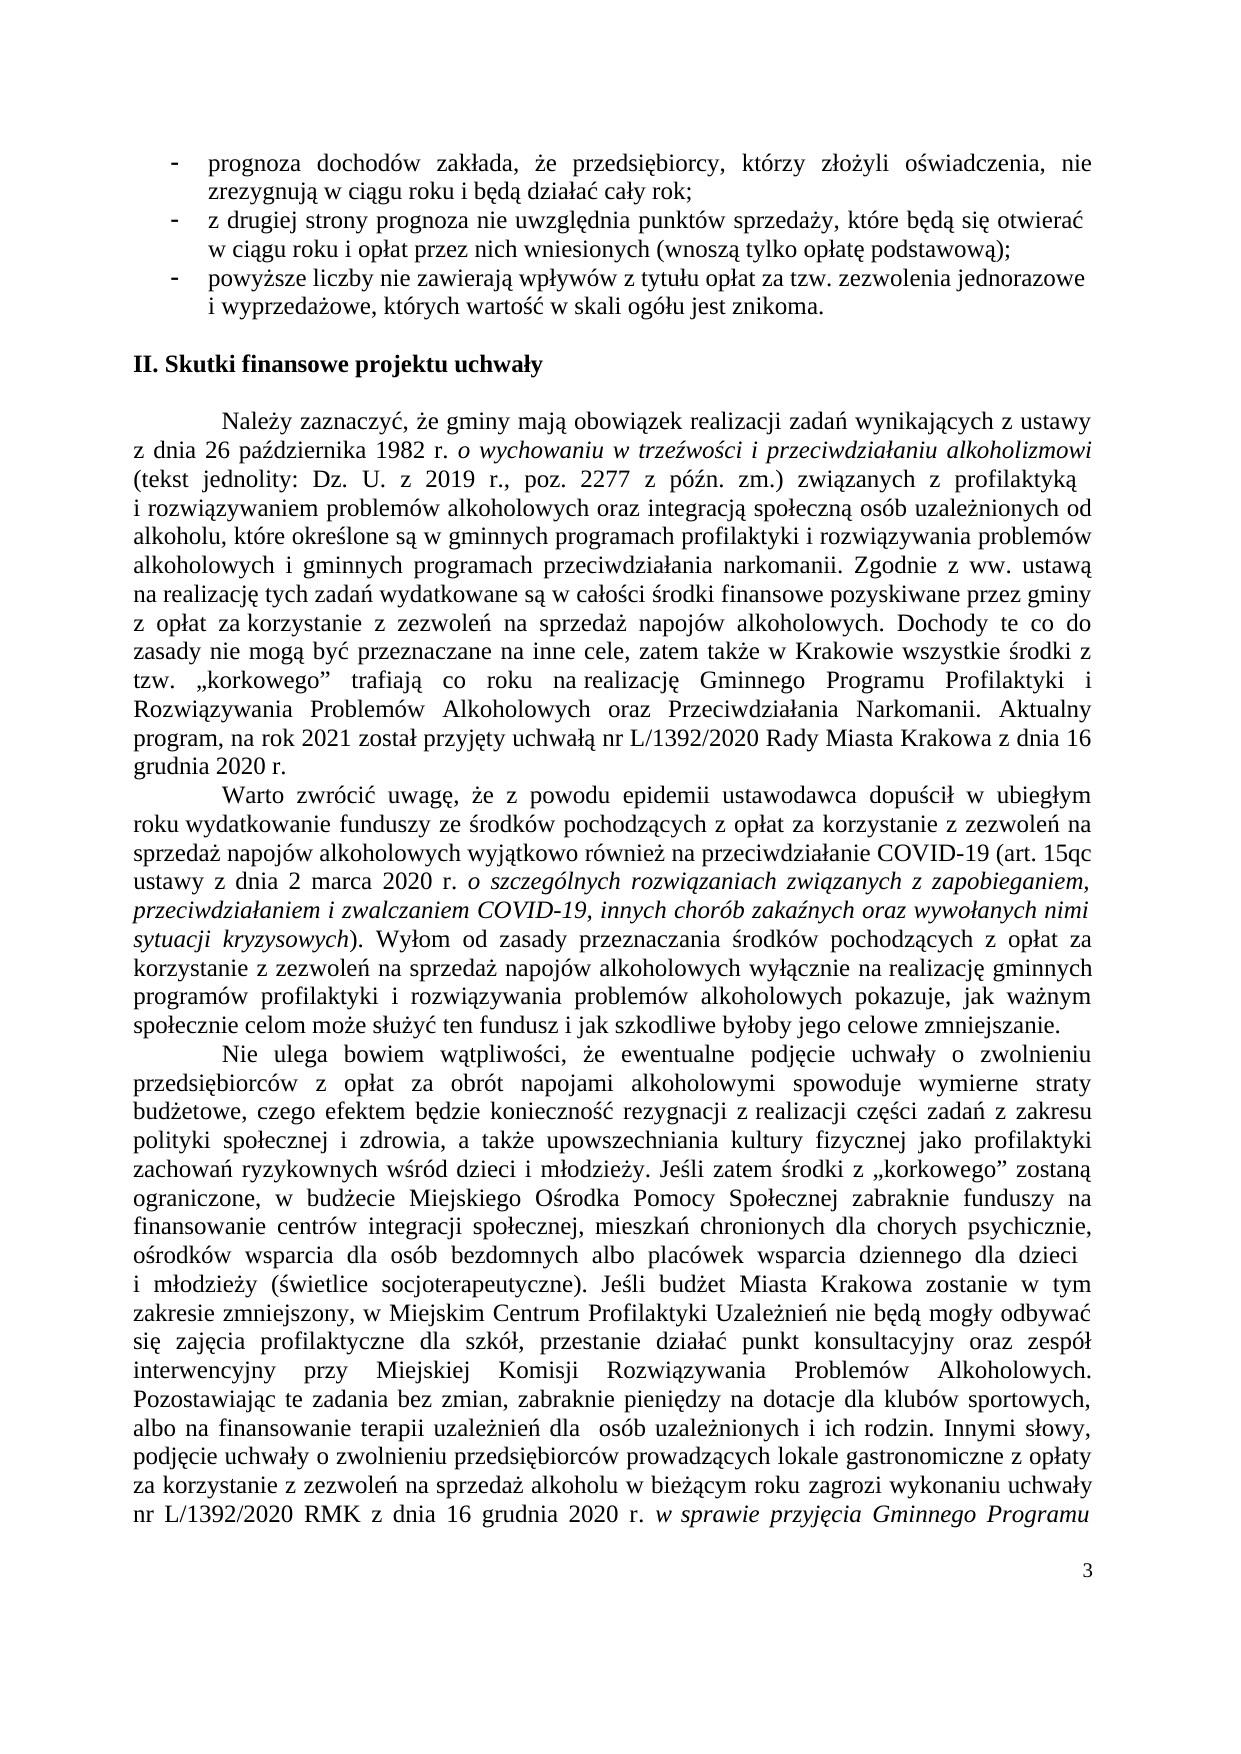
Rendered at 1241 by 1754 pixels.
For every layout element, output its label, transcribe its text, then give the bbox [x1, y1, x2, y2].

list prognoza dochodów zakłada, że przedsiębiorcy, którzy złożyli oświadczenia, nie zrezygnują w ciągu roku i będą działać cały rok; [170, 148, 1092, 205]
text Należy zaznaczyć, że gminy mają obowiązek realizacji zadań wynikających z ustawy z dnia 26 października 1982 r. o wychowaniu w trzeźwości i przeciwdziałaniu alkoholizmowi (tekst jednolity: Dz. U. z 2019 r., poz. 2277 z późn. zm.) związanych z profilaktyką i rozwiązywaniem problemów alkoholowych oraz integracją społeczną osób uzależnionych od alkoholu, które określone są w gminnych programach profilaktyki i rozwiązywania problemów alkoholowych i gminnych programach przeciwdziałania narkomanii. Zgodnie z ww. ustawą na realizację tych zadań wydatkowane są w całości środki finansowe pozyskiwane przez gminy z opłat za korzystanie z zezwoleń na sprzedaż napojów alkoholowych. Dochody te co do zasady nie mogą być przeznaczane na inne cele, zatem także w Krakowie wszystkie środki z tzw. „korkowego” trafiają co roku na realizację Gminnego Programu Profilaktyki i Rozwiązywania Problemów Alkoholowych oraz Przeciwdziałania Narkomanii. Aktualny program, na rok 2021 został przyjęty uchwałą nr L/1392/2020 Rady Miasta Krakowa z dnia 16 grudnia 2020 r. [133, 406, 1092, 780]
text Warto zwrócić uwagę, że z powodu epidemii ustawodawca dopuścił w ubiegłym roku wydatkowanie funduszy ze środków pochodzących z opłat za korzystanie z zezwoleń na sprzedaż napojów alkoholowych wyjątkowo również na przeciwdziałanie COVID-19 (art. 15qc ustawy z dnia 2 marca 2020 r. o szczególnych rozwiązaniach związanych z zapobieganiem, przeciwdziałaniem i zwalczaniem COVID-19, innych chorób zakaźnych oraz wywołanych nimi sytuacji kryzysowych). Wyłom od zasady przeznaczania środków pochodzących z opłat za korzystanie z zezwoleń na sprzedaż napojów alkoholowych wyłącznie na realizację gminnych programów profilaktyki i rozwiązywania problemów alkoholowych pokazuje, jak ważnym społecznie celom może służyć ten fundusz i jak szkodliwe byłoby jego celowe zmniejszanie. [133, 780, 1092, 1039]
text II. Skutki finansowe projektu uchwały [133, 349, 1092, 378]
list powyższe liczby nie zawierają wpływów z tytułu opłat za tzw. zezwolenia jednorazowe i wyprzedażowe, których wartość w skali ogółu jest znikoma. [170, 263, 1092, 320]
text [133, 1039, 1092, 1528]
list z drugiej strony prognoza nie uwzględnia punktów sprzedaży, które będą się otwierać w ciągu roku i opłat przez nich wniesionych (wnoszą tylko opłatę podstawową); [170, 205, 1092, 263]
